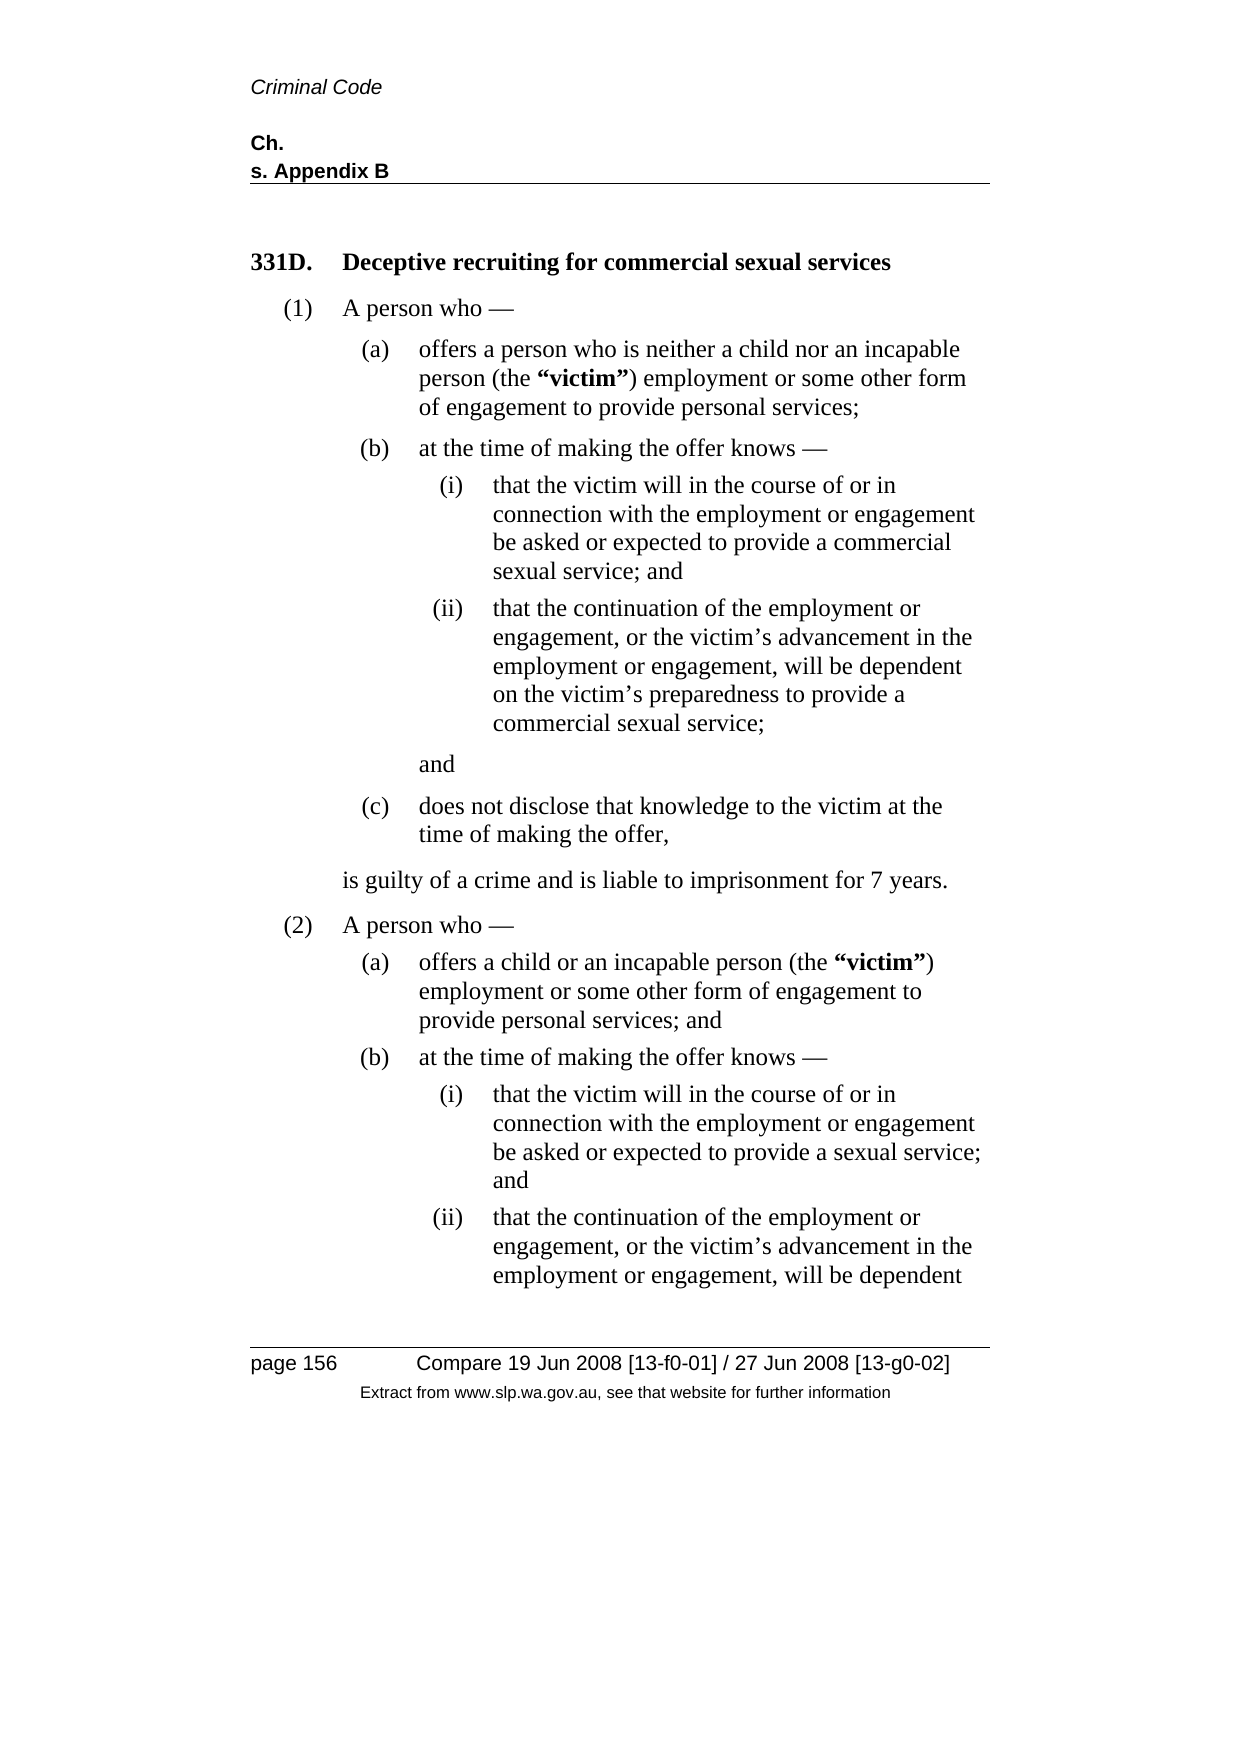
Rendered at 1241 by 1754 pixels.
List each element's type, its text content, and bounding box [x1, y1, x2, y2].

text (a) offers a child or an incapable person (the “victim”) employment or some other form of engagement to provide personal services; and [250, 947, 990, 1034]
text (2) A person who — [250, 910, 990, 939]
text (i) that the victim will in the course of or in connection with the employment or engagement be asked or expected to provide a sexual service; and [250, 1079, 990, 1194]
text (b) at the time of making the offer knows — [250, 1042, 990, 1071]
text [250, 1202, 990, 1289]
text is guilty of a crime and is liable to imprisonment for 7 years. [250, 865, 990, 894]
text (b) at the time of making the offer knows — [250, 433, 990, 462]
text (i) that the victim will in the course of or in connection with the employment or engagement be asked or expected to provide a commercial sexual service; and [250, 470, 990, 585]
subtitle 331D. Deceptive recruiting for commercial sexual services [250, 247, 990, 276]
text (a) offers a person who is neither a child nor an incapable person (the “victim”) employment or some other form of engagement to provide personal services; [250, 334, 990, 420]
text (c) does not disclose that knowledge to the victim at the time of making the offer, [250, 791, 990, 848]
text and [250, 749, 990, 778]
text (ii) that the continuation of the employment or engagement, or the victim’s advancement in the employment or engagement, will be dependent on the victim’s preparedness to provide a commercial sexual service; [250, 593, 990, 737]
text (1) A person who — [250, 293, 990, 322]
